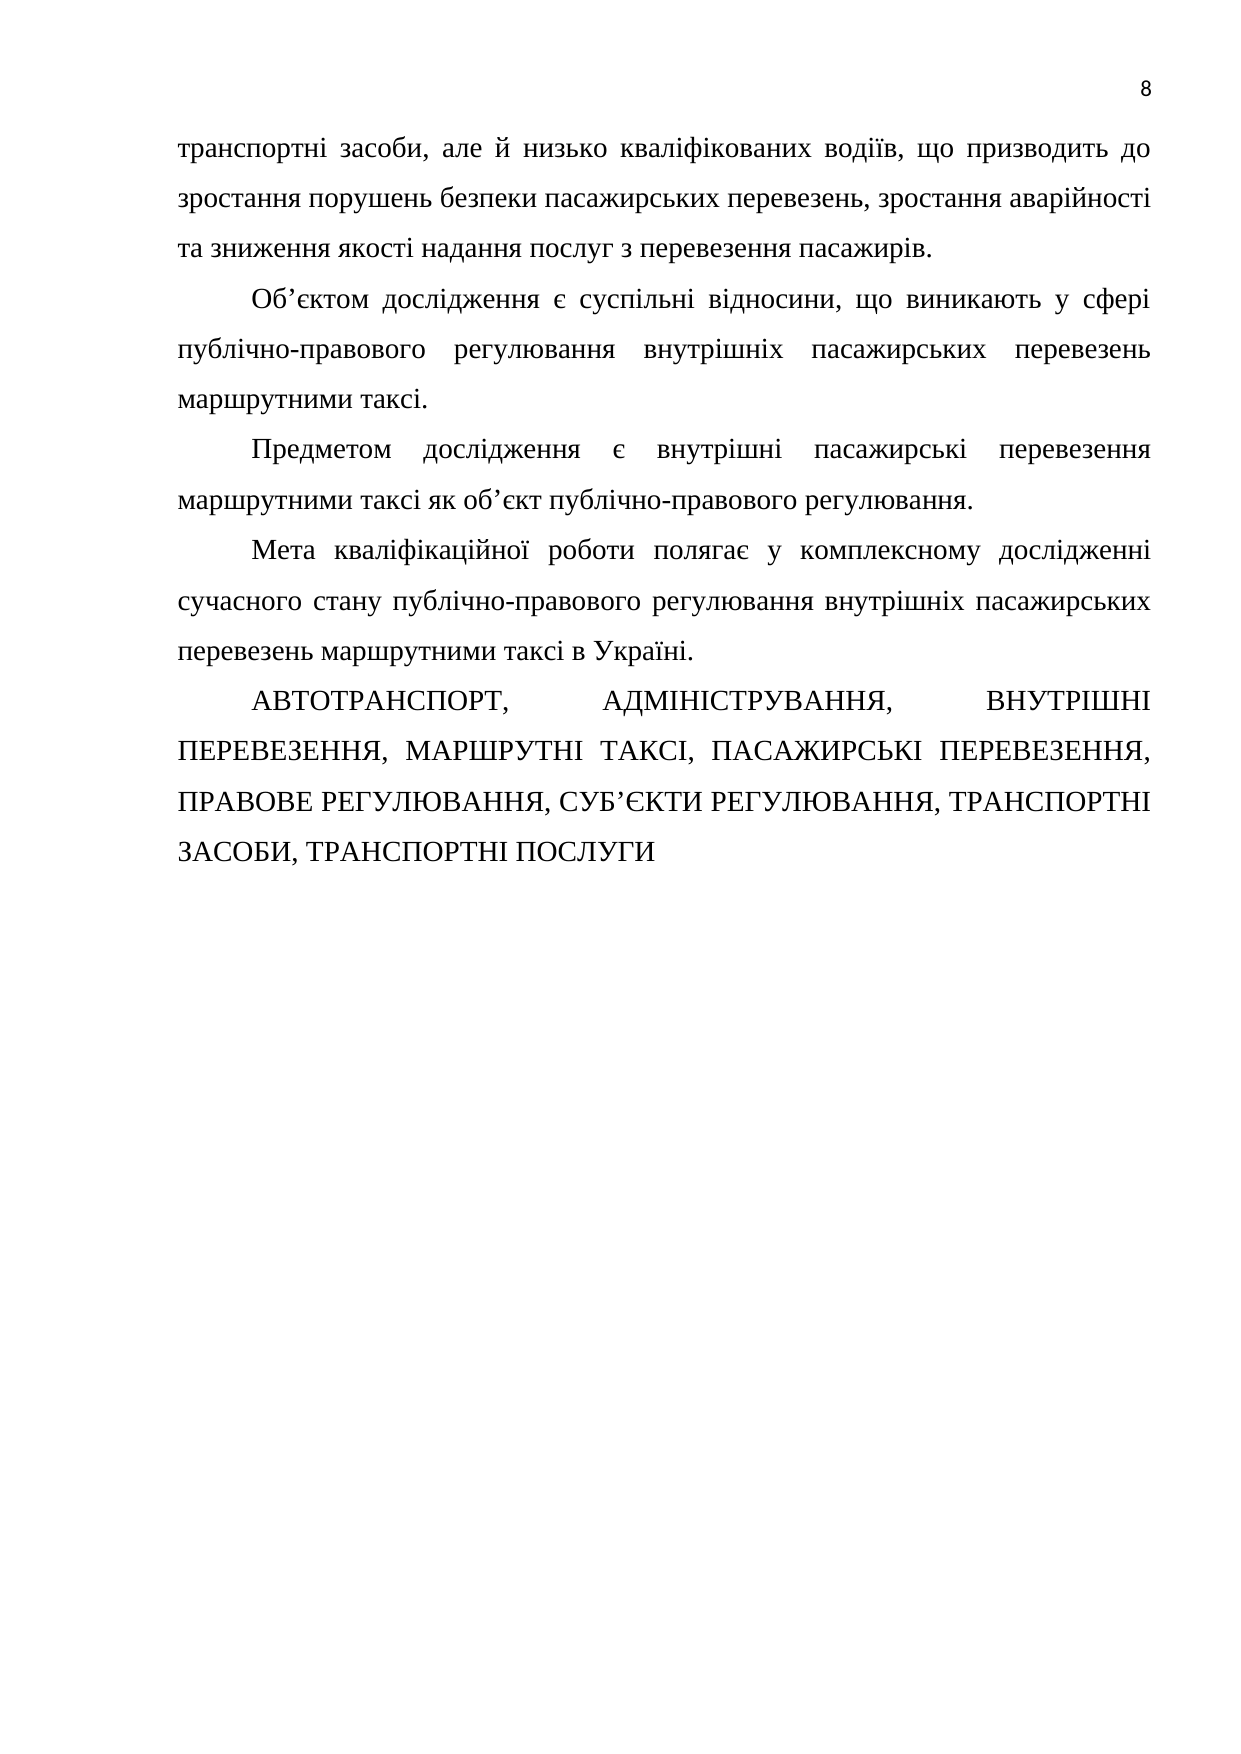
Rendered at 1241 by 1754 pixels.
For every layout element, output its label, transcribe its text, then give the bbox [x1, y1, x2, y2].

text АВТОТРАНСПОРТ, АДМІНІСТРУВАННЯ, ВНУТРІШНІ ПЕРЕВЕЗЕННЯ, МАРШРУТНІ ТАКСІ, ПАСАЖИРСЬКІ ПЕРЕВЕЗЕННЯ, ПРАВОВЕ РЕГУЛЮВАННЯ, СУБ’ЄКТИ РЕГУЛЮВАННЯ, ТРАНСПОРТНІ ЗАСОБИ, ТРАНСПОРТНІ ПОСЛУГИ [177, 683, 1152, 868]
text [177, 130, 1152, 264]
text Мета кваліфікаційної роботи полягає у комплексному дослідженні сучасного стану публічно-правового регулювання внутрішніх пасажирських перевезень маршрутними таксі в Україні. [177, 532, 1152, 666]
text Об’єктом дослідження є суспільні відносини, що виникають у сфері публічно-правового регулювання внутрішніх пасажирських перевезень маршрутними таксі. [177, 281, 1152, 415]
text Предметом дослідження є внутрішні пасажирські перевезення маршрутними таксі як об’єкт публічно-правового регулювання. [177, 432, 1152, 516]
